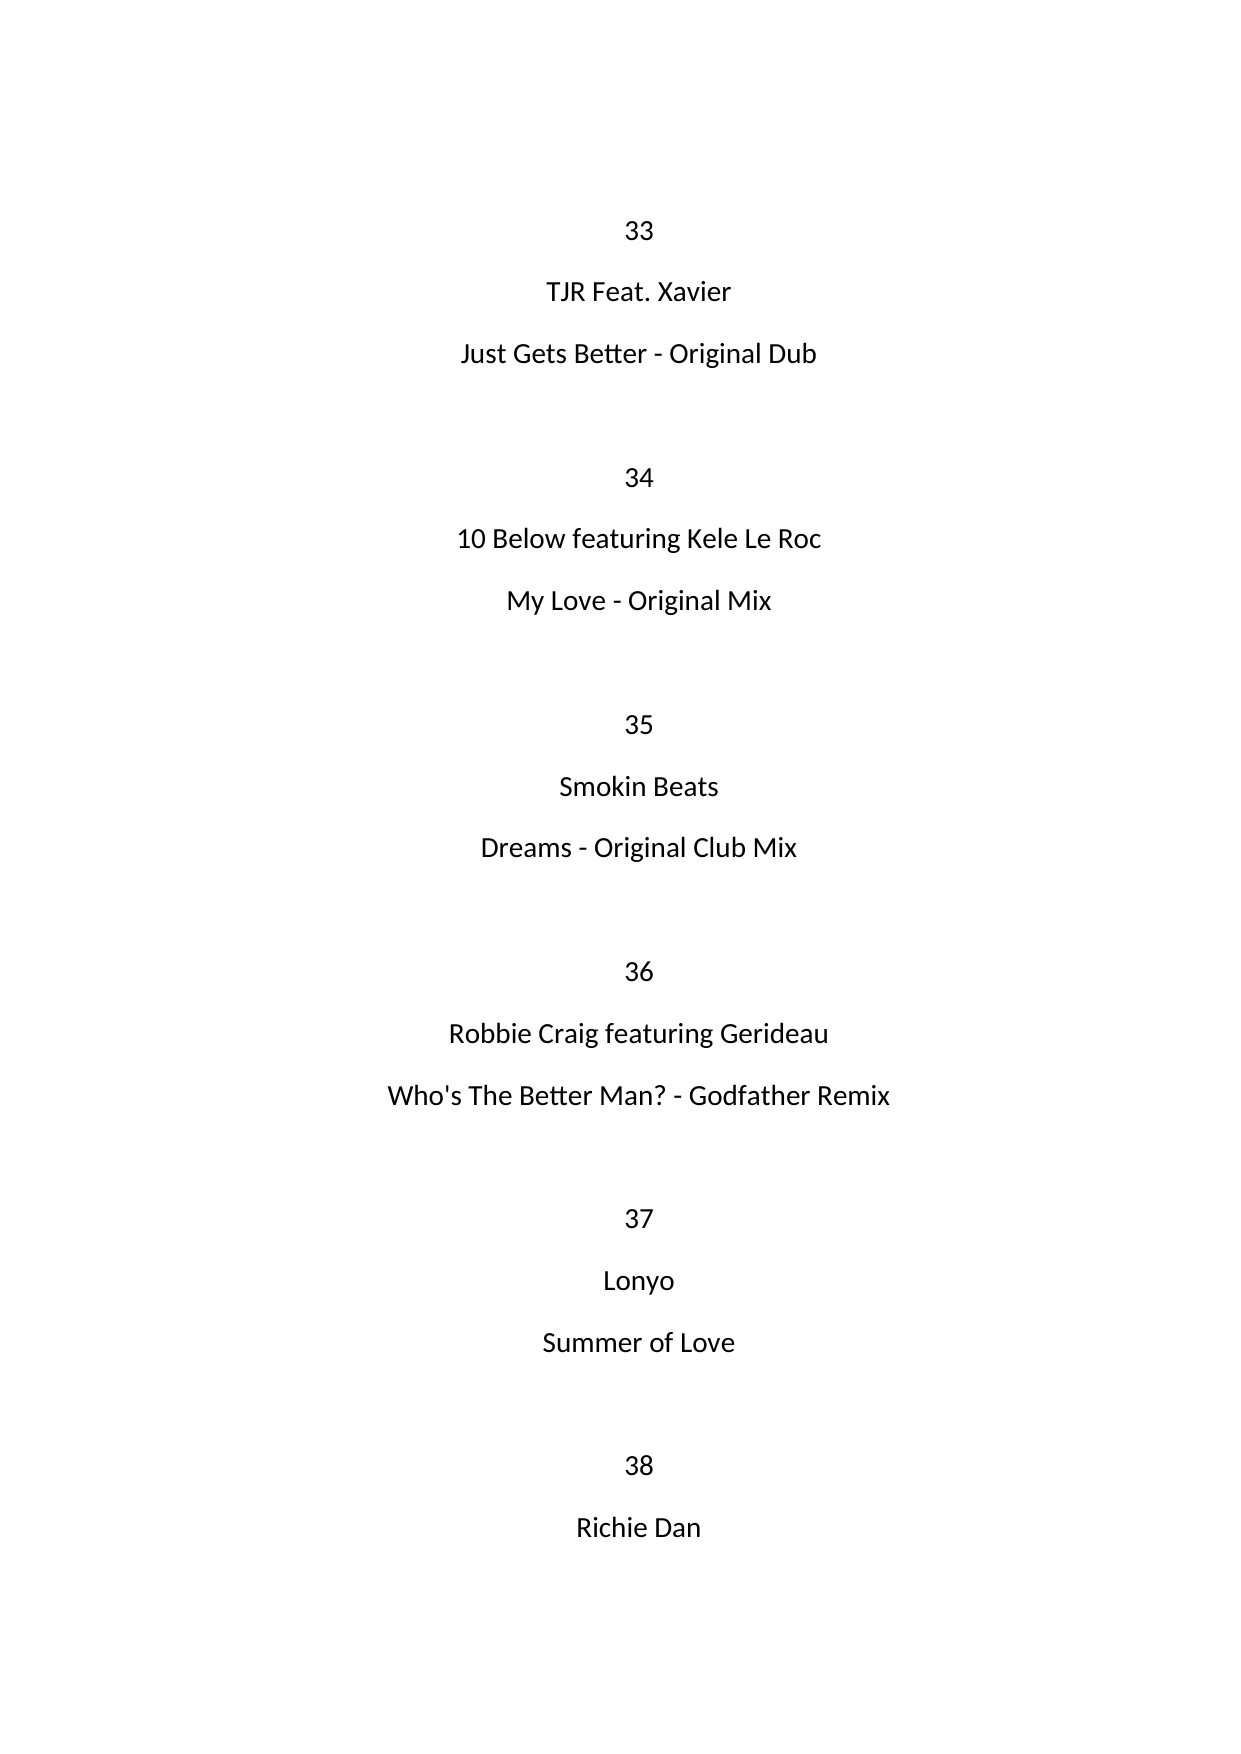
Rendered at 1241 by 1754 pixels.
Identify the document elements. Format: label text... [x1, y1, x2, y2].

text 10 Below featuring Kele Le Roc [187, 521, 1090, 556]
text Who's The Better Man? - Godfather Remix [187, 1077, 1090, 1112]
text 37 [187, 1200, 1090, 1236]
text TJR Feat. Xavier [187, 273, 1090, 309]
text Robbie Craig featuring Gerideau [187, 1015, 1090, 1050]
text Lonyo [187, 1262, 1090, 1297]
text Summer of Love [187, 1324, 1090, 1359]
text 33 [187, 212, 1090, 247]
text Just Gets Better - Original Dub [187, 335, 1090, 371]
text 38 [187, 1447, 1090, 1483]
text Richie Dan [187, 1509, 1090, 1544]
text My Love - Original Mix [187, 582, 1090, 618]
text 34 [187, 459, 1090, 494]
text Dreams - Original Club Mix [187, 829, 1090, 865]
text Smokin Beats [187, 768, 1090, 803]
text 36 [187, 953, 1090, 989]
text 35 [187, 706, 1090, 742]
